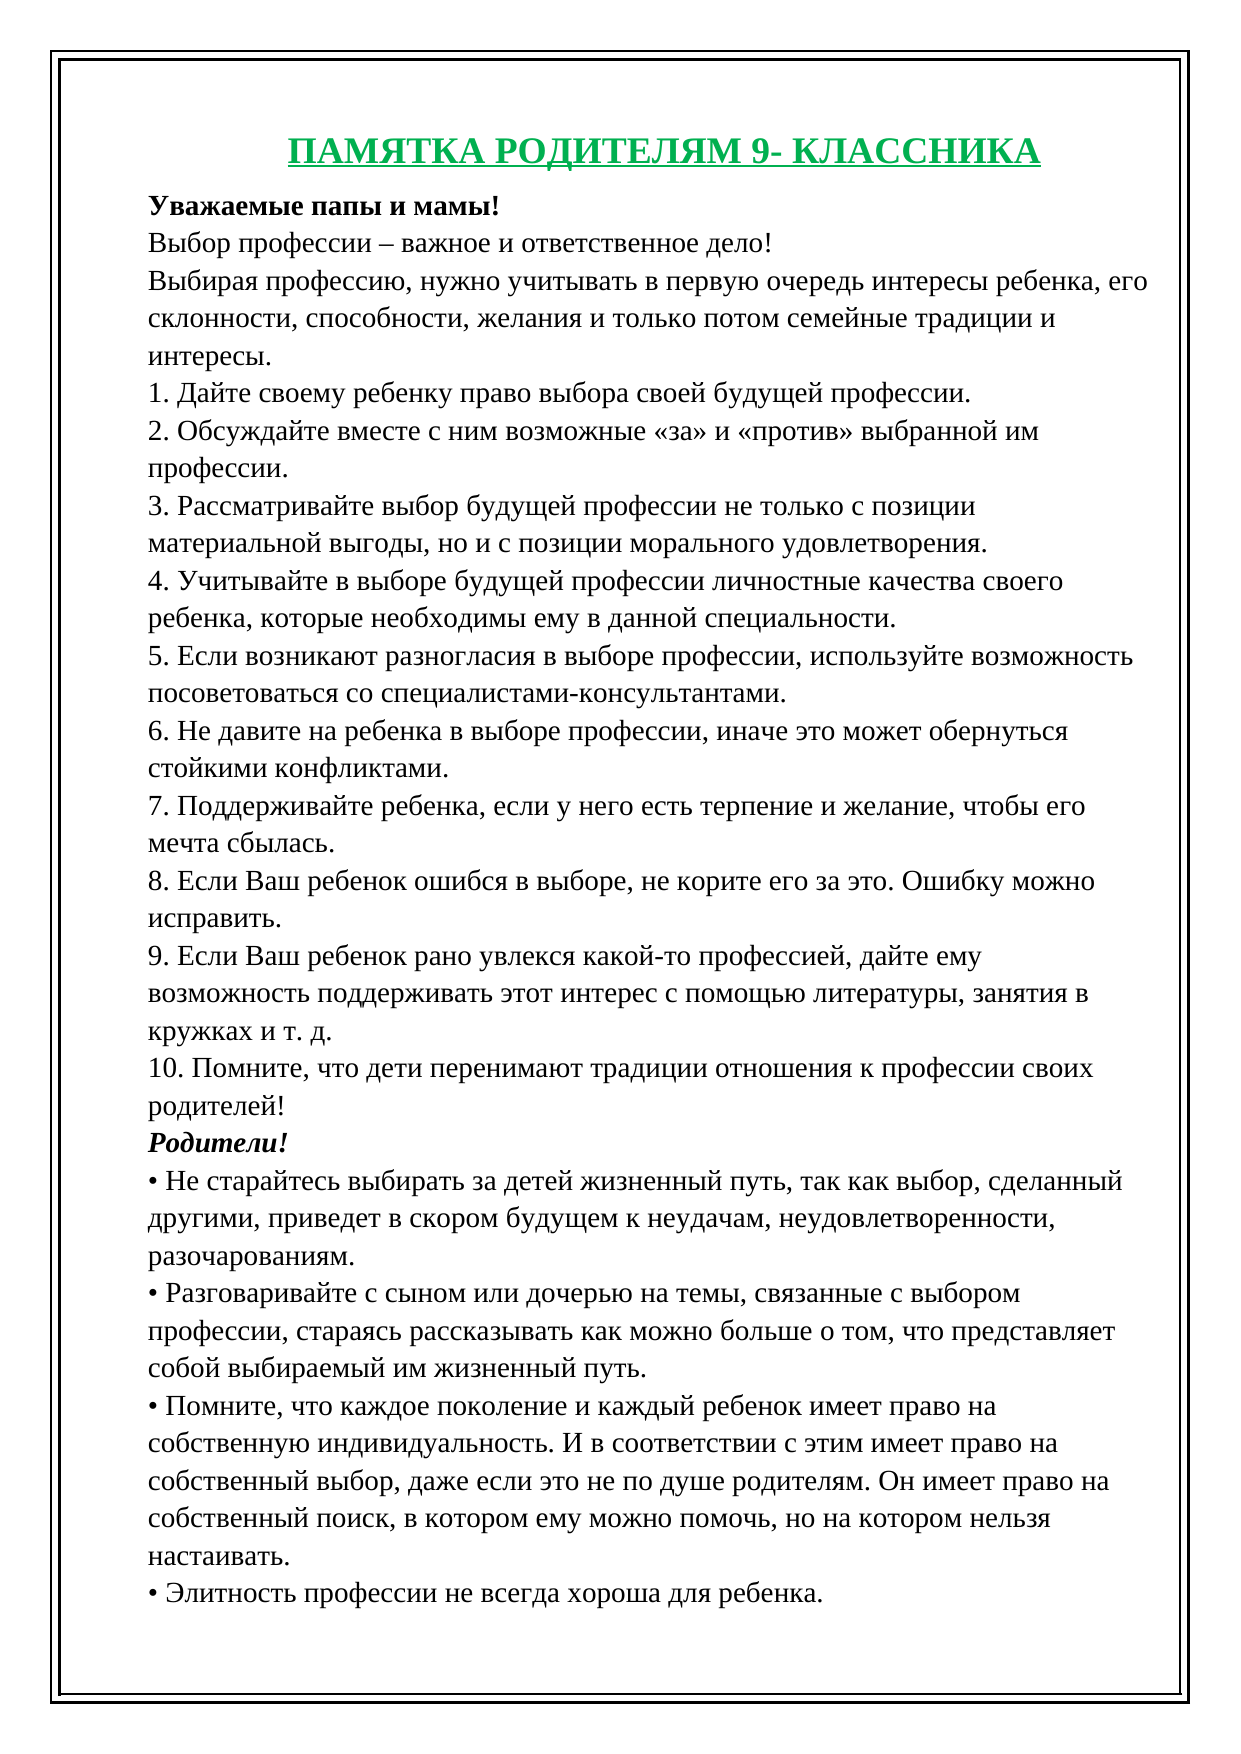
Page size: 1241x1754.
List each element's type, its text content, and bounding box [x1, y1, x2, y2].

text Уважаемые папы и мамы! Выбор профессии – важное и ответственное дело! Выбирая профессию, нужно учитывать в первую очередь интересы ребенка, его склонности, способности, желания и только потом семейные традиции и интересы. 1. Дайте своему ребенку право выбора своей будущей профессии. 2. Обсуждайте вместе с ним возможные «за» и «против» выбранной им профессии. 3. Рассматривайте выбор будущей профессии не только с позиции материальной выгоды, но и с позиции морального удовлетворения. 4. Учитывайте в выборе будущей профессии личностные качества своего ребенка, которые необходимы ему в данной специальности. 5. Если возникают разногласия в выборе профессии, используйте возможность посоветоваться со специалистами-консультантами. 6. Не давите на ребенка в выборе профессии, иначе это может обернуться стойкими конфликтами. 7. Поддерживайте ребенка, если у него есть терпение и желание, чтобы его мечта сбылась. 8. Если Ваш ребенок ошибся в выборе, не корите его за это. Ошибку можно исправить. 9. Если Ваш ребенок рано увлекся какой-то профессией, дайте ему возможность поддерживать этот интерес с помощью литературы, занятия в кружках и т. д. 10. Помните, что дети перенимают традиции отношения к профессии своих родителей! [148, 184, 1152, 1121]
text • Помните, что каждое поколение и каждый ребенок имеет право на собственную индивидуальность. И в соответствии с этим имеет право на собственный выбор, даже если это не по душе родителям. Он имеет право на собственный поиск, в котором ему можно помочь, но на котором нельзя настаивать. [148, 1384, 1152, 1571]
text ПАМЯТКА РОДИТЕЛЯМ 9- КЛАССНИКА [177, 128, 1152, 171]
text Родители! [148, 1121, 1152, 1159]
text • Разговаривайте с сыном или дочерью на темы, связанные с выбором профессии, стараясь рассказывать как можно больше о том, что представляет собой выбираемый им жизненный путь. [148, 1271, 1152, 1384]
text • Не старайтесь выбирать за детей жизненный путь, так как выбор, сделанный другими, приведет в скором будущем к неудачам, неудовлетворенности, разочарованиям. [148, 1159, 1152, 1271]
text • Элитность профессии не всегда хороша для ребенка. [148, 1571, 1152, 1609]
